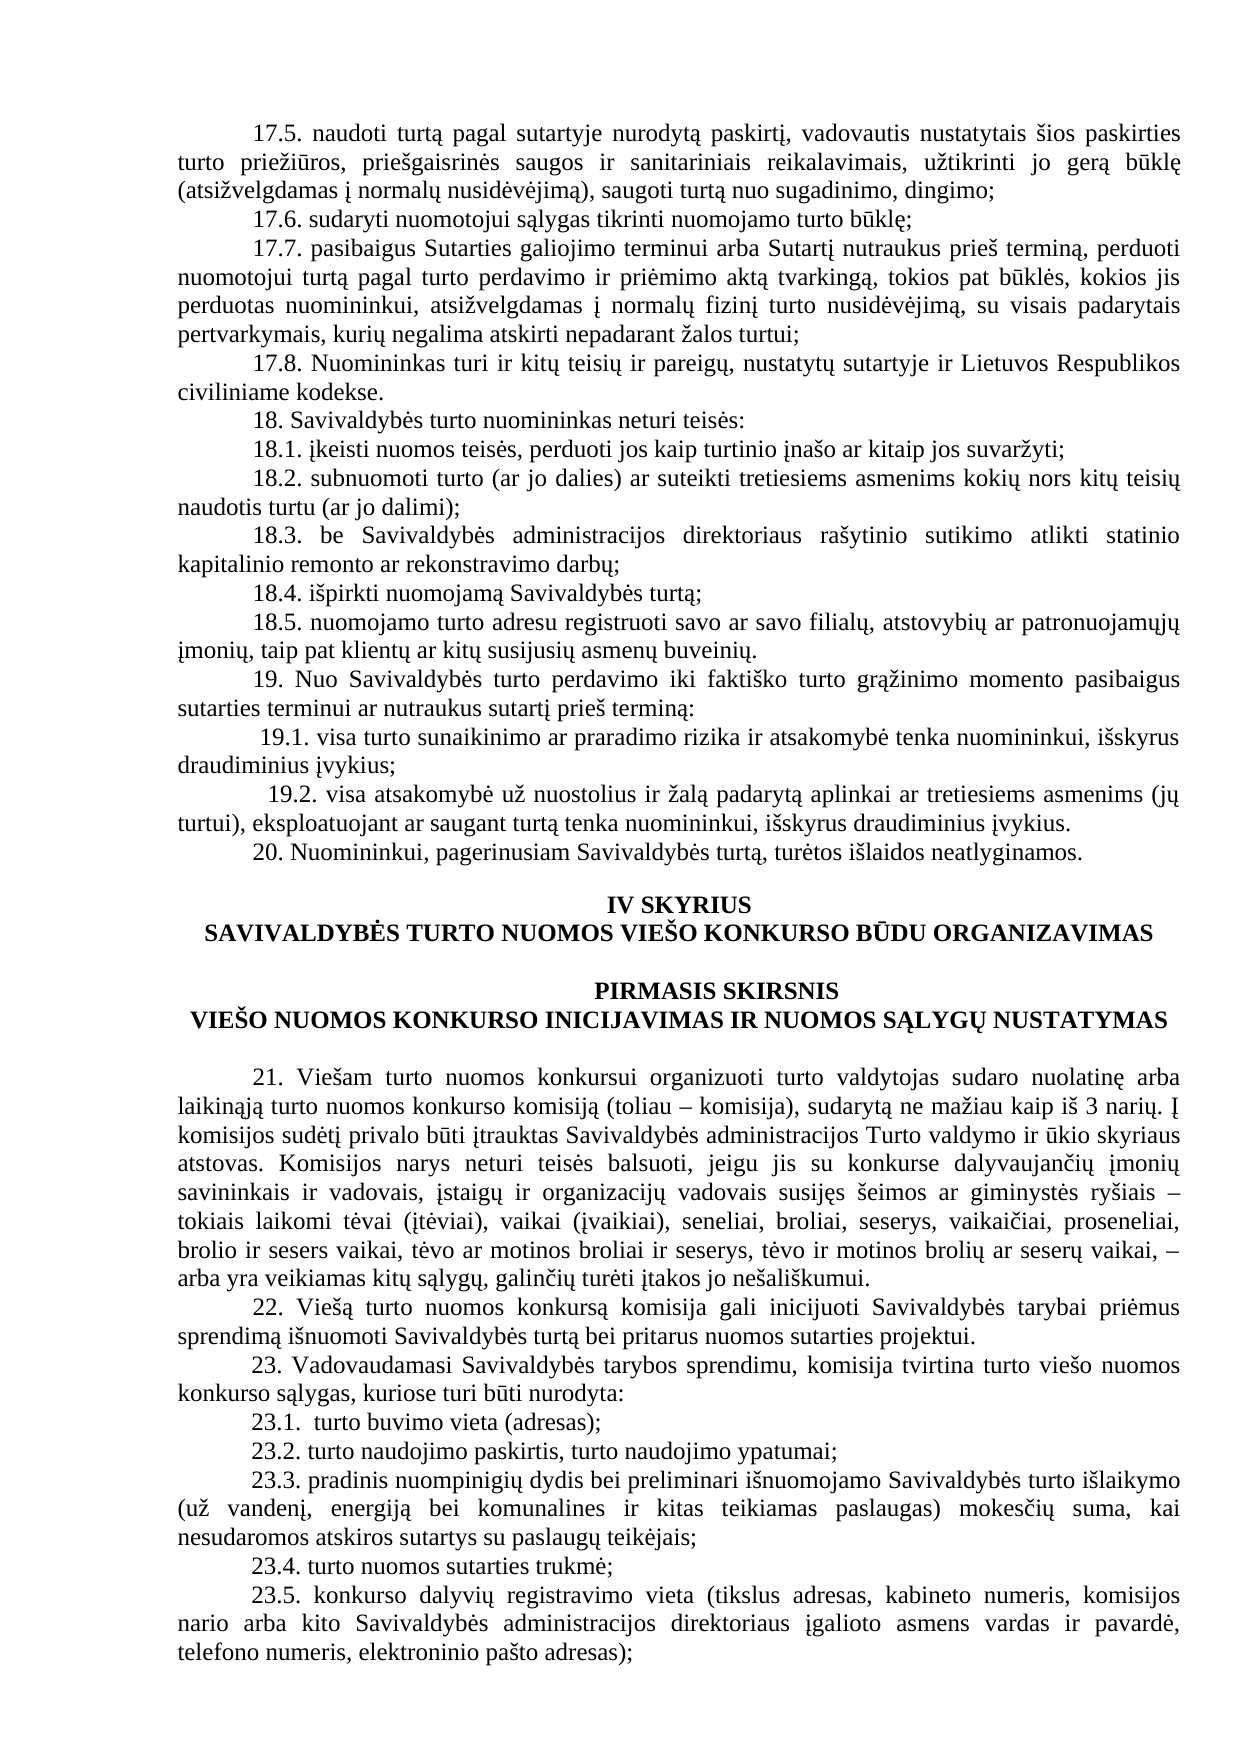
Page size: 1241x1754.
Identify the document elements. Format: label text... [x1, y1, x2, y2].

text 18.3. be Savivaldybės administracijos direktoriaus rašytinio sutikimo atlikti statinio kapitalinio remonto ar rekonstravimo darbų; [177, 521, 1181, 578]
text 21. Viešam turto nuomos konkursui organizuoti turto valdytojas sudaro nuolatinę arba laikinąją turto nuomos konkurso komisiją (toliau – komisija), sudarytą ne mažiau kaip iš 3 narių. Į komisijos sudėtį privalo būti įtrauktas Savivaldybės administracijos Turto valdymo ir ūkio skyriaus atstovas. Komisijos narys neturi teisės balsuoti, jeigu jis su konkurse dalyvaujančių įmonių savininkais ir vadovais, įstaigų ir organizacijų vadovais susijęs šeimos ar giminystės ryšiais – tokiais laikomi tėvai (įtėviai), vaikai (įvaikiai), seneliai, broliai, seserys, vaikaičiai, proseneliai, brolio ir sesers vaikai, tėvo ar motinos broliai ir seserys, tėvo ir motinos brolių ar seserų vaikai, – arba yra veikiamas kitų sąlygų, galinčių turėti įtakos jo nešališkumui. [177, 1062, 1181, 1292]
text 20. Nuomininkui, pagerinusiam Savivaldybės turtą, turėtos išlaidos neatlyginamos. [177, 837, 1181, 866]
text 23. Vadovaudamasi Savivaldybės tarybos sprendimu, komisija tvirtina turto viešo nuomos konkurso sąlygas, kuriose turi būti nurodyta: [177, 1350, 1181, 1407]
text IV SKYRIUS [177, 890, 1181, 918]
text 18.4. išpirkti nuomojamą Savivaldybės turtą; [177, 578, 1181, 607]
text 23.2. turto naudojimo paskirtis, turto naudojimo ypatumai; [177, 1436, 1181, 1465]
text PIRMASIS SKIRSNIS [177, 976, 1181, 1005]
text 18.1. įkeisti nuomos teisės, perduoti jos kaip turtinio įnašo ar kitaip jos suvaržyti; [177, 434, 1181, 463]
text 17.6. sudaryti nuomotojui sąlygas tikrinti nuomojamo turto būklę; [177, 204, 1181, 233]
text 19. Nuo Savivaldybės turto perdavimo iki faktiško turto grąžinimo momento pasibaigus sutarties terminui ar nutraukus sutartį prieš terminą: [177, 664, 1181, 722]
text 19.1. visa turto sunaikinimo ar praradimo rizika ir atsakomybė tenka nuomininkui, išskyrus draudiminius įvykius; [177, 722, 1181, 779]
text 17.5. naudoti turtą pagal sutartyje nurodytą paskirtį, vadovautis nustatytais šios paskirties turto priežiūros, priešgaisrinės saugos ir sanitariniais reikalavimais, užtikrinti jo gerą būklę (atsižvelgdamas į normalų nusidėvėjimą), saugoti turtą nuo sugadinimo, dingimo; [177, 118, 1181, 204]
text 19.2. visa atsakomybė už nuostolius ir žalą padarytą aplinkai ar tretiesiems asmenims (jų turtui), eksploatuojant ar saugant turtą tenka nuomininkui, išskyrus draudiminius įvykius. [177, 779, 1181, 837]
text 23.3. pradinis nuompinigių dydis bei preliminari išnuomojamo Savivaldybės turto išlaikymo (už vandenį, energiją bei komunalines ir kitas teikiamas paslaugas) mokesčių suma, kai nesudaromos atskiros sutartys su paslaugų teikėjais; [177, 1465, 1181, 1551]
list 23.5. konkurso dalyvių registravimo vieta (tikslus adresas, kabineto numeris, komisijos nario arba kito Savivaldybės administracijos direktoriaus įgalioto asmens vardas ir pavardė, telefono numeris, elektroninio pašto adresas); [177, 1580, 1181, 1666]
text 22. Viešą turto nuomos konkursą komisija gali inicijuoti Savivaldybės tarybai priėmus sprendimą išnuomoti Savivaldybės turtą bei pritarus nuomos sutarties projektui. [177, 1292, 1181, 1350]
text 17.8. Nuomininkas turi ir kitų teisių ir pareigų, nustatytų sutartyje ir Lietuvos Respublikos civiliniame kodekse. [177, 348, 1181, 406]
text 18.2. subnuomoti turto (ar jo dalies) ar suteikti tretiesiems asmenims kokių nors kitų teisių naudotis turtu (ar jo dalimi); [177, 463, 1181, 521]
text VIEŠO NUOMOS KONKURSO INICIJAVIMAS IR NUOMOS SĄLYGŲ NUSTATYMAS [177, 1005, 1181, 1033]
text 18. Savivaldybės turto nuomininkas neturi teisės: [177, 406, 1181, 434]
text 23.1. turto buvimo vieta (adresas); [177, 1407, 1181, 1436]
text 23.4. turto nuomos sutarties trukmė; [177, 1551, 1181, 1580]
text 17.7. pasibaigus Sutarties galiojimo terminui arba Sutartį nutraukus prieš terminą, perduoti nuomotojui turtą pagal turto perdavimo ir priėmimo aktą tvarkingą, tokios pat būklės, kokios jis perduotas nuomininkui, atsižvelgdamas į normalų fizinį turto nusidėvėjimą, su visais padarytais pertvarkymais, kurių negalima atskirti nepadarant žalos turtui; [177, 233, 1181, 348]
text 18.5. nuomojamo turto adresu registruoti savo ar savo filialų, atstovybių ar patronuojamųjų įmonių, taip pat klientų ar kitų susijusių asmenų buveinių. [177, 607, 1181, 664]
text SAVIVALDYBĖS TURTO NUOMOS VIEŠO KONKURSO BŪDU ORGANIZAVIMAS [177, 918, 1181, 947]
